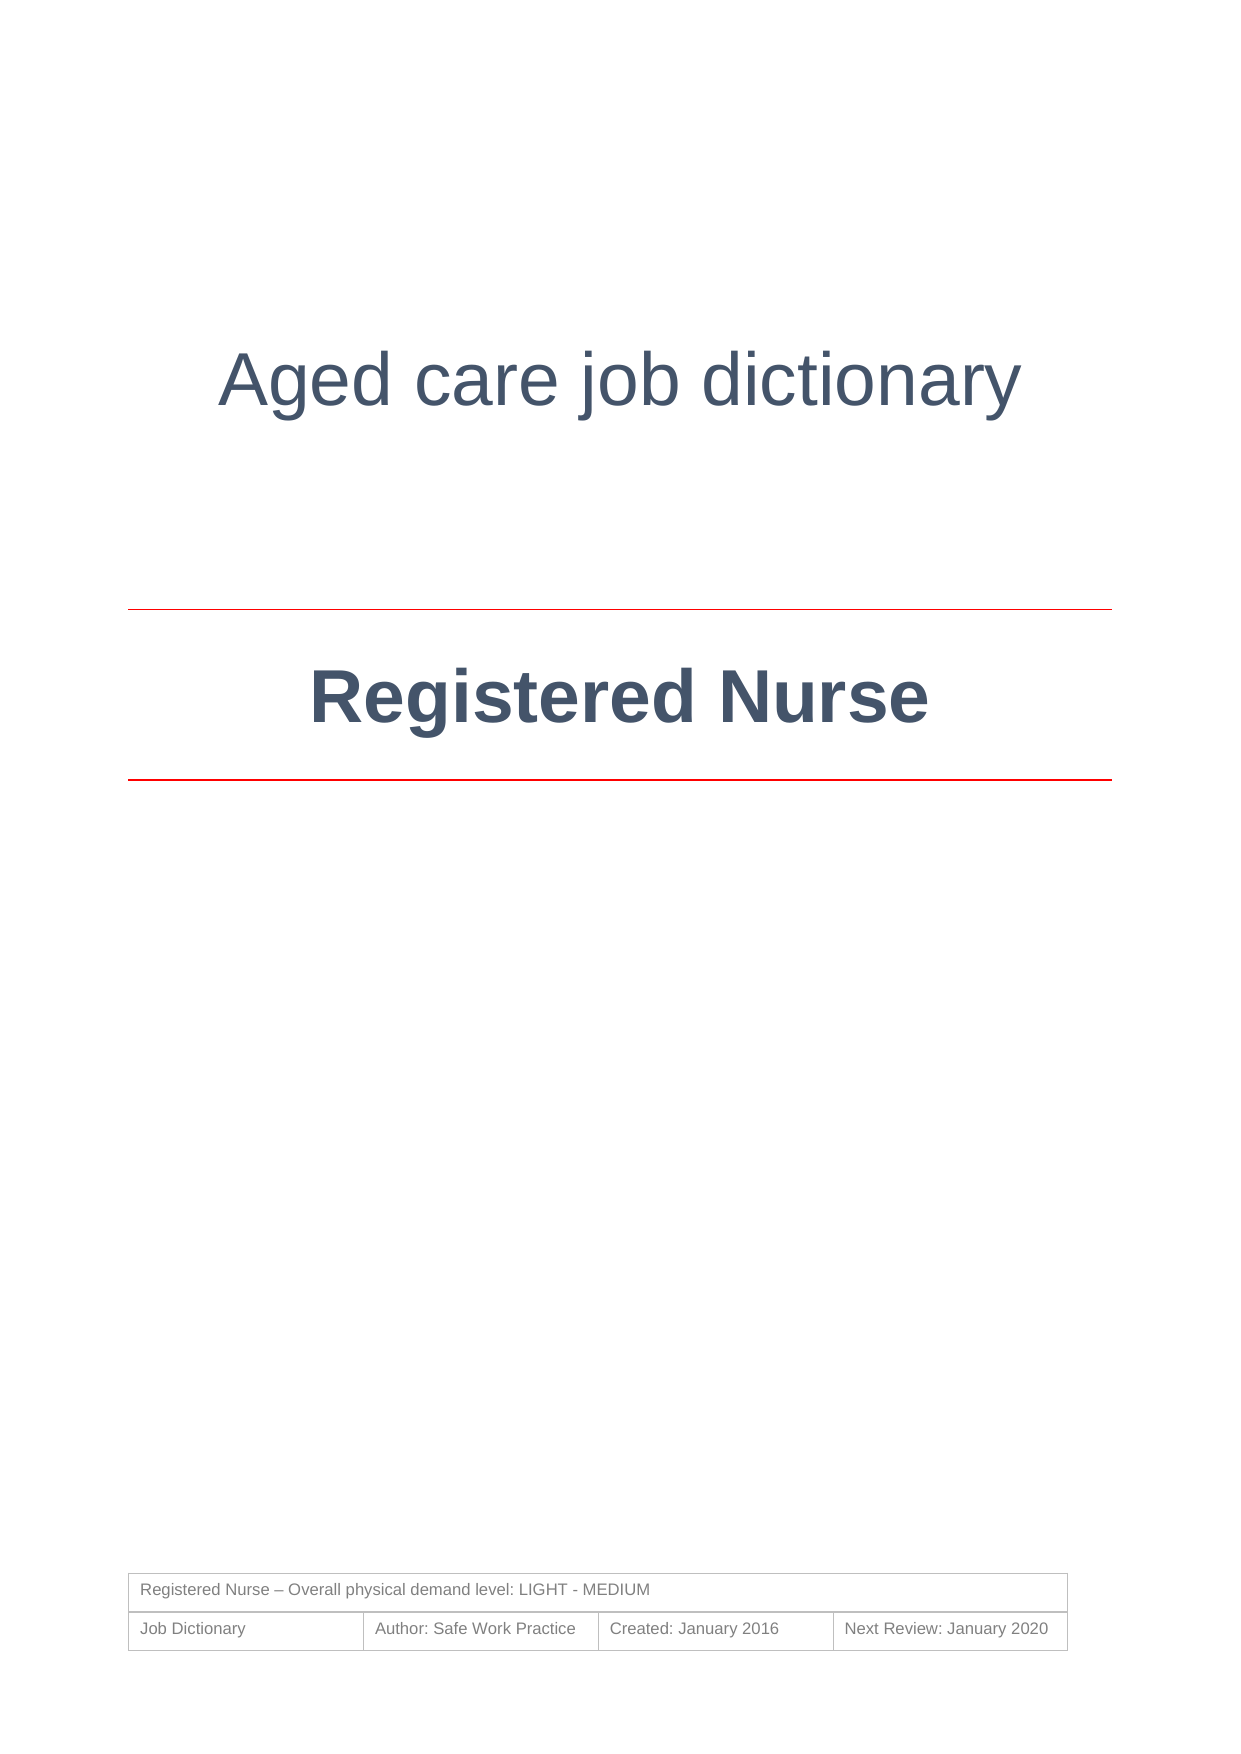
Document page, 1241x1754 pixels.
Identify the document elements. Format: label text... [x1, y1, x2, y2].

text Registered Nurse [128, 610, 1112, 779]
text Aged care job dictionary [128, 335, 1112, 421]
